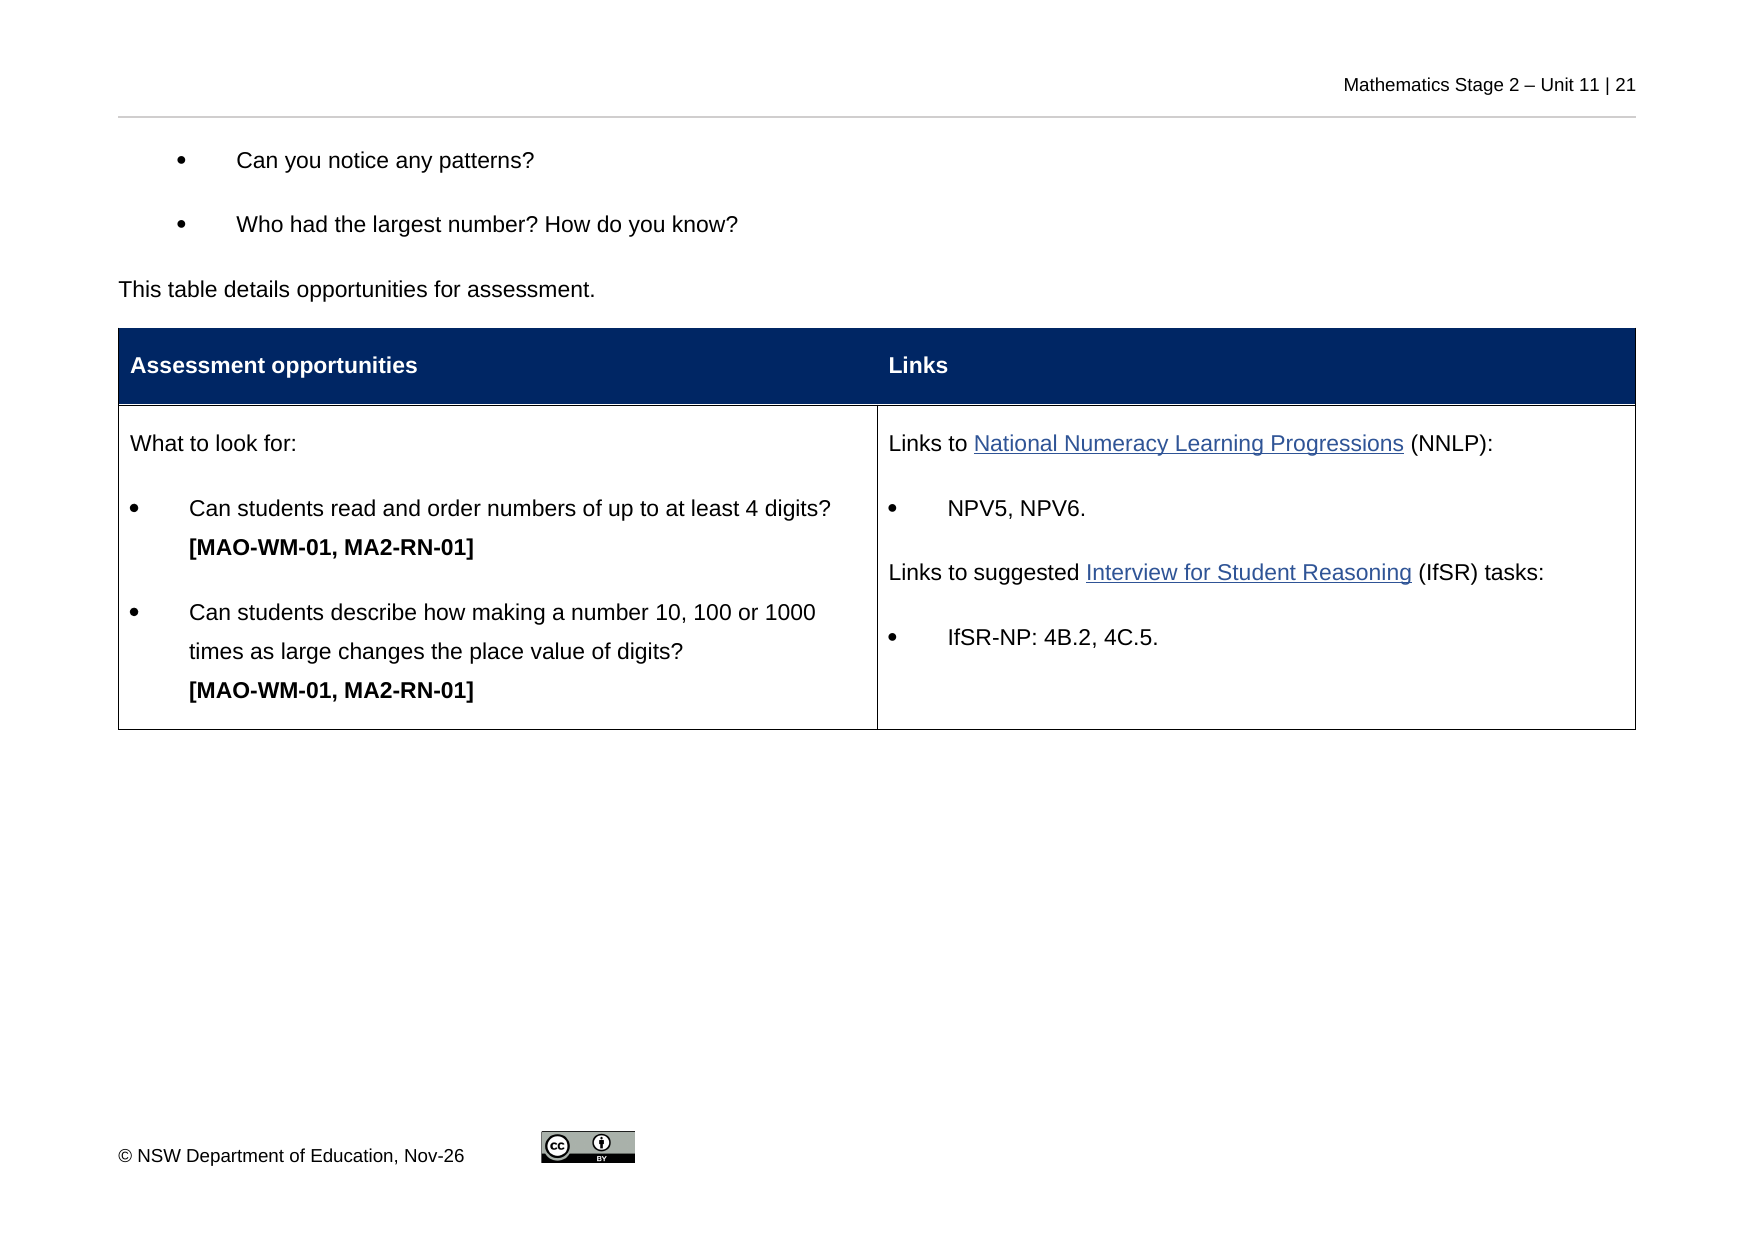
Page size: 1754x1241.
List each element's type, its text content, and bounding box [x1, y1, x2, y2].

table_cell What to look for: Can students read and order numbers of up to at least 4 digits? [MAO-WM-01, MA2-RN-01] Can students describe how making a number 10, 100 or 1000 times as large changes the place value of digits? [MAO-WM-01, MA2-RN-01] [119, 406, 877, 729]
table_header Assessment opportunities [119, 328, 877, 404]
picture [541, 1131, 635, 1163]
list Can you notice any patterns? [177, 147, 1636, 173]
text This table details opportunities for assessment. [118, 276, 1636, 302]
table_header Links [877, 328, 1635, 404]
table_cell Links to National Numeracy Learning Progressions (NNLP): NPV5, NPV6. Links to suggested Interview for Student Reasoning (IfSR) tasks: IfSR-NP: 4B.2, 4C.5. [878, 406, 1635, 729]
list Who had the largest number? How do you know? [177, 211, 1636, 237]
